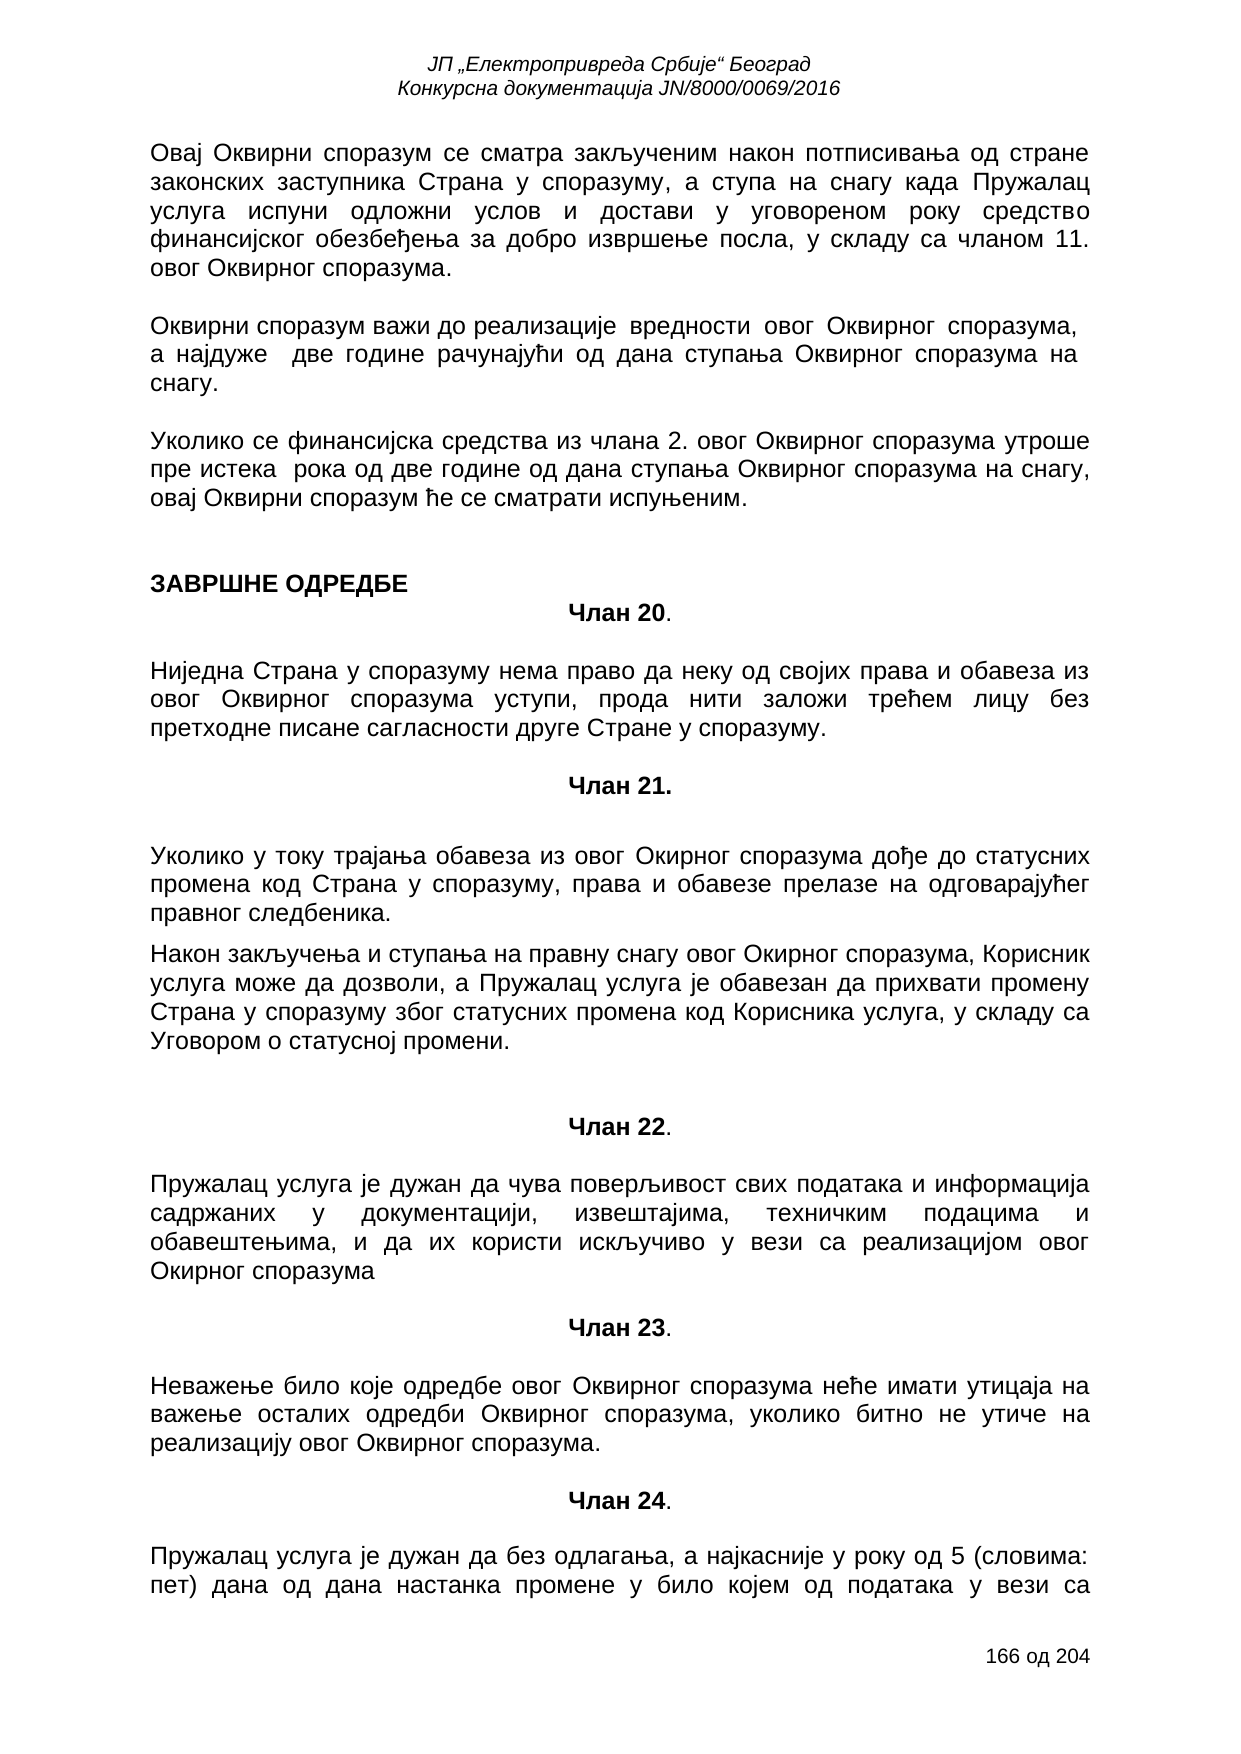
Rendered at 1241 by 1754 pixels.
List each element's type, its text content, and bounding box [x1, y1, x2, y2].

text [150, 1541, 1090, 1598]
text Након закључења и ступања на правну снагу овог Окирног споразума, Корисник услуга може да дозволи, а Пружалац услуга је обавезан да прихвати промену Страна у споразуму због статусних промена код Корисника услуга, у складу са Уговором о статусној промени. [150, 939, 1090, 1054]
text Ниједна Страна у споразуму нема право да неку од својих права и обавеза из овог Оквирног споразума уступи, прода нити заложи трећем лицу без претходне писане сагласности друге Стране у споразуму. [150, 656, 1090, 742]
text Члан 20. [150, 598, 1090, 627]
text Члан 23. [150, 1313, 1090, 1342]
text Уколико у току трајања обавеза из овог Окирног споразума дође до статусних промена код Страна у споразуму, права и обавезе прелазе на одговарајућег правног следбеника. [150, 841, 1090, 927]
text Овај Оквирни споразум се сматра закљученим након потписивања од стране законских заступника Страна у споразуму, а ступа на снагу када Пружалац услуга испуни одложни услов и достави у уговореном року средство финансијског обезбеђења за добро извршење посла, у складу са чланом 11. овог Оквирног споразума. [150, 138, 1090, 282]
text Пружалац услуга је дужан да чува поверљивост свих података и информација садржаних у документацији, извештајима, техничким подацима и обавештењима, и да их користи искључиво у вези са реализацијом овог Окирног споразума [150, 1169, 1090, 1284]
text Члан 21. [150, 771, 1090, 799]
text Оквирни споразум важи до реализације вредности овог Оквирног споразума, а најдуже две године рачунајући од дана ступања Оквирног споразума на снагу. [150, 311, 1078, 397]
text Члан 24. [150, 1486, 1090, 1514]
text ЗАВРШНЕ ОДРЕДБЕ [150, 569, 1090, 598]
text Уколико се финансијска средства из члана 2. овог Оквирног споразума утроше пре истека рока од две године од дана ступања Оквирног споразума на снагу, овај Оквирни споразум ће се сматрати испуњеним. [150, 426, 1090, 512]
text Члан 22. [150, 1112, 1090, 1141]
text Неважење било које одредбе овог Оквирног споразума неће имати утицаја на важење осталих одредби Оквирног споразума, уколико битно не утиче на реализацију овог Оквирног споразума. [150, 1371, 1090, 1457]
